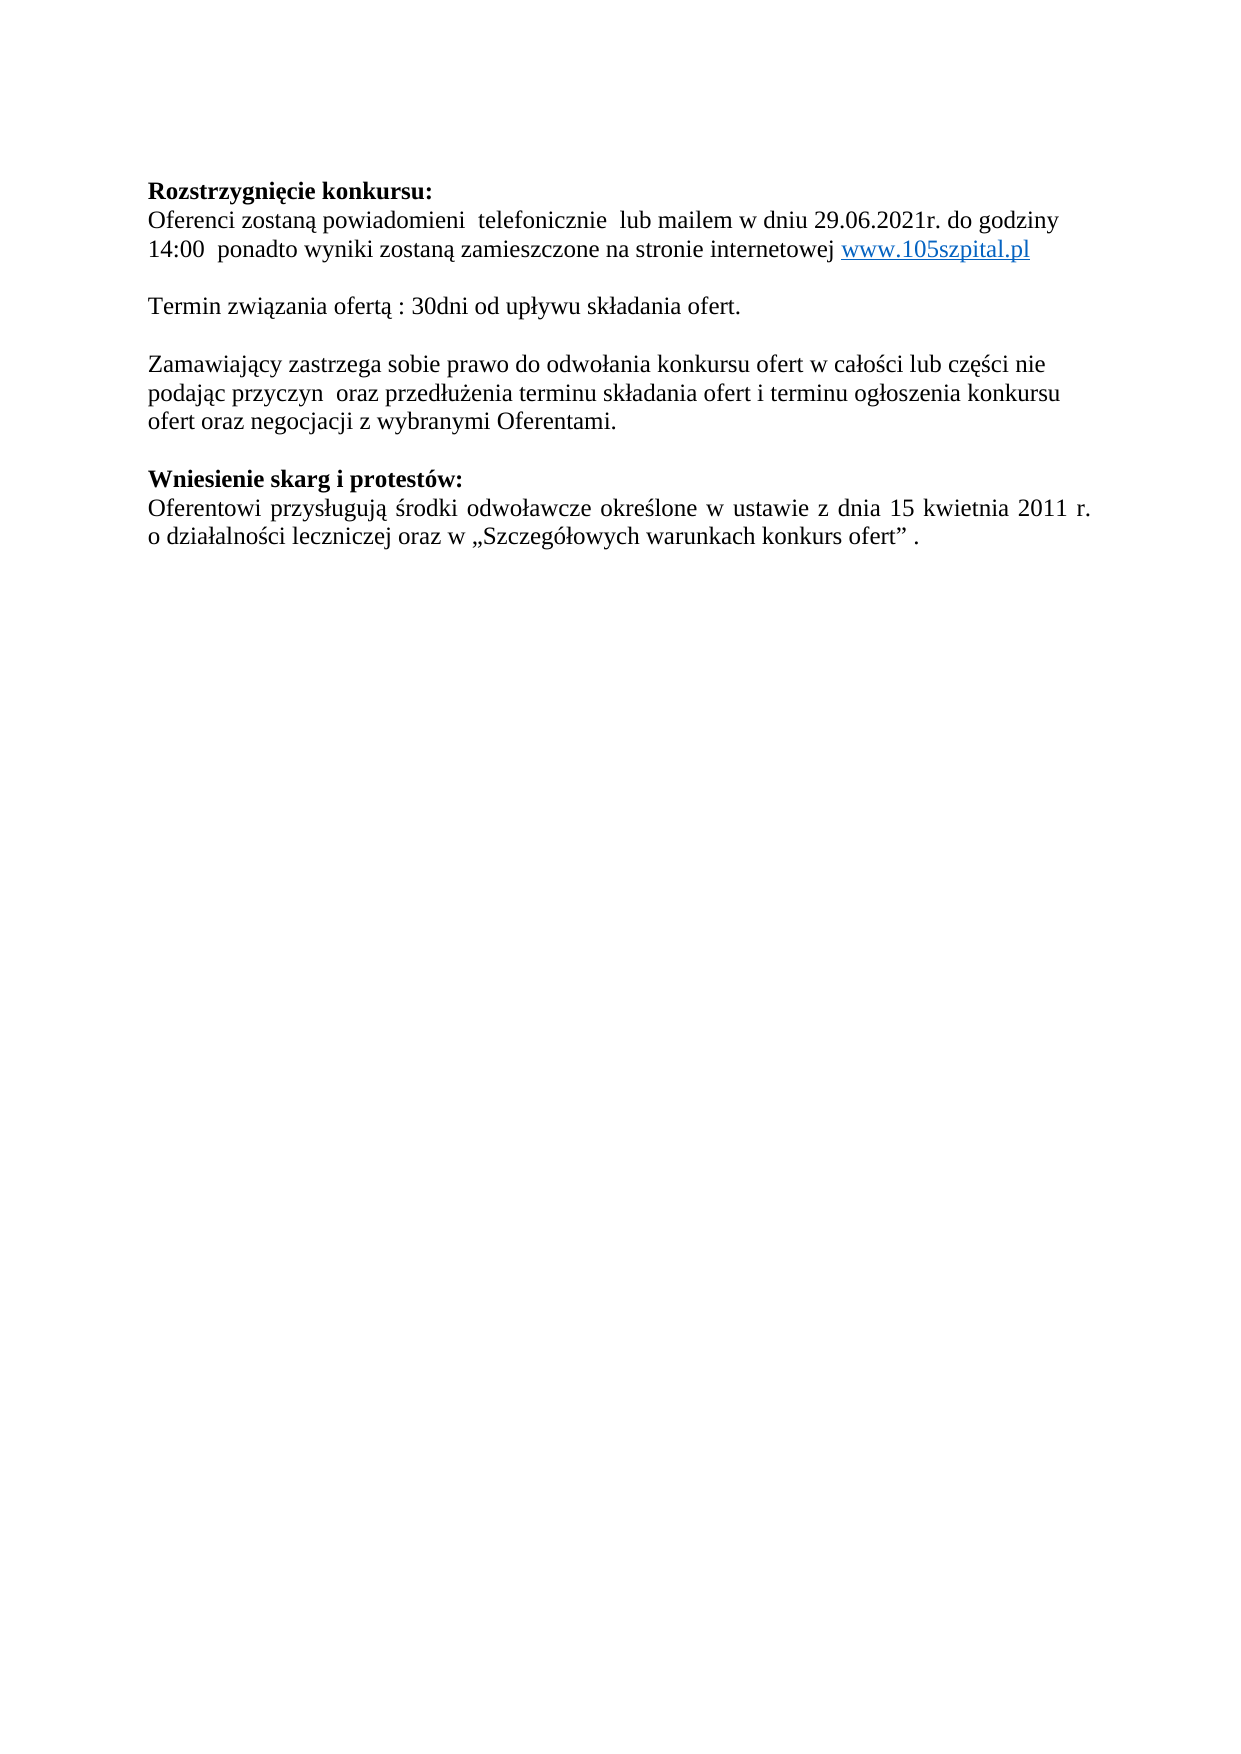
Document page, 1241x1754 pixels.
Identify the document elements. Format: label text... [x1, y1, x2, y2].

text Zamawiający zastrzega sobie prawo do odwołania konkursu ofert w całości lub części nie podając przyczyn oraz przedłużenia terminu składania ofert i terminu ogłoszenia konkursu ofert oraz negocjacji z wybranymi Oferentami. [148, 349, 1093, 435]
text Oferenci zostaną powiadomieni telefonicznie lub mailem w dniu 29.06.2021r. do godziny 14:00 ponadto wyniki zostaną zamieszczone na stronie internetowej www.105szpital.pl [148, 205, 1093, 263]
text Wniesienie skarg i protestów: [148, 464, 1093, 493]
text Rozstrzygnięcie konkursu: [148, 176, 1093, 205]
text Oferentowi przysługują środki odwoławcze określone w ustawie z dnia 15 kwietnia 2011 r. o działalności leczniczej oraz w „Szczegółowych warunkach konkurs ofert” . [148, 493, 1093, 550]
text Termin związania ofertą : 30dni od upływu składania ofert. [148, 291, 1093, 320]
